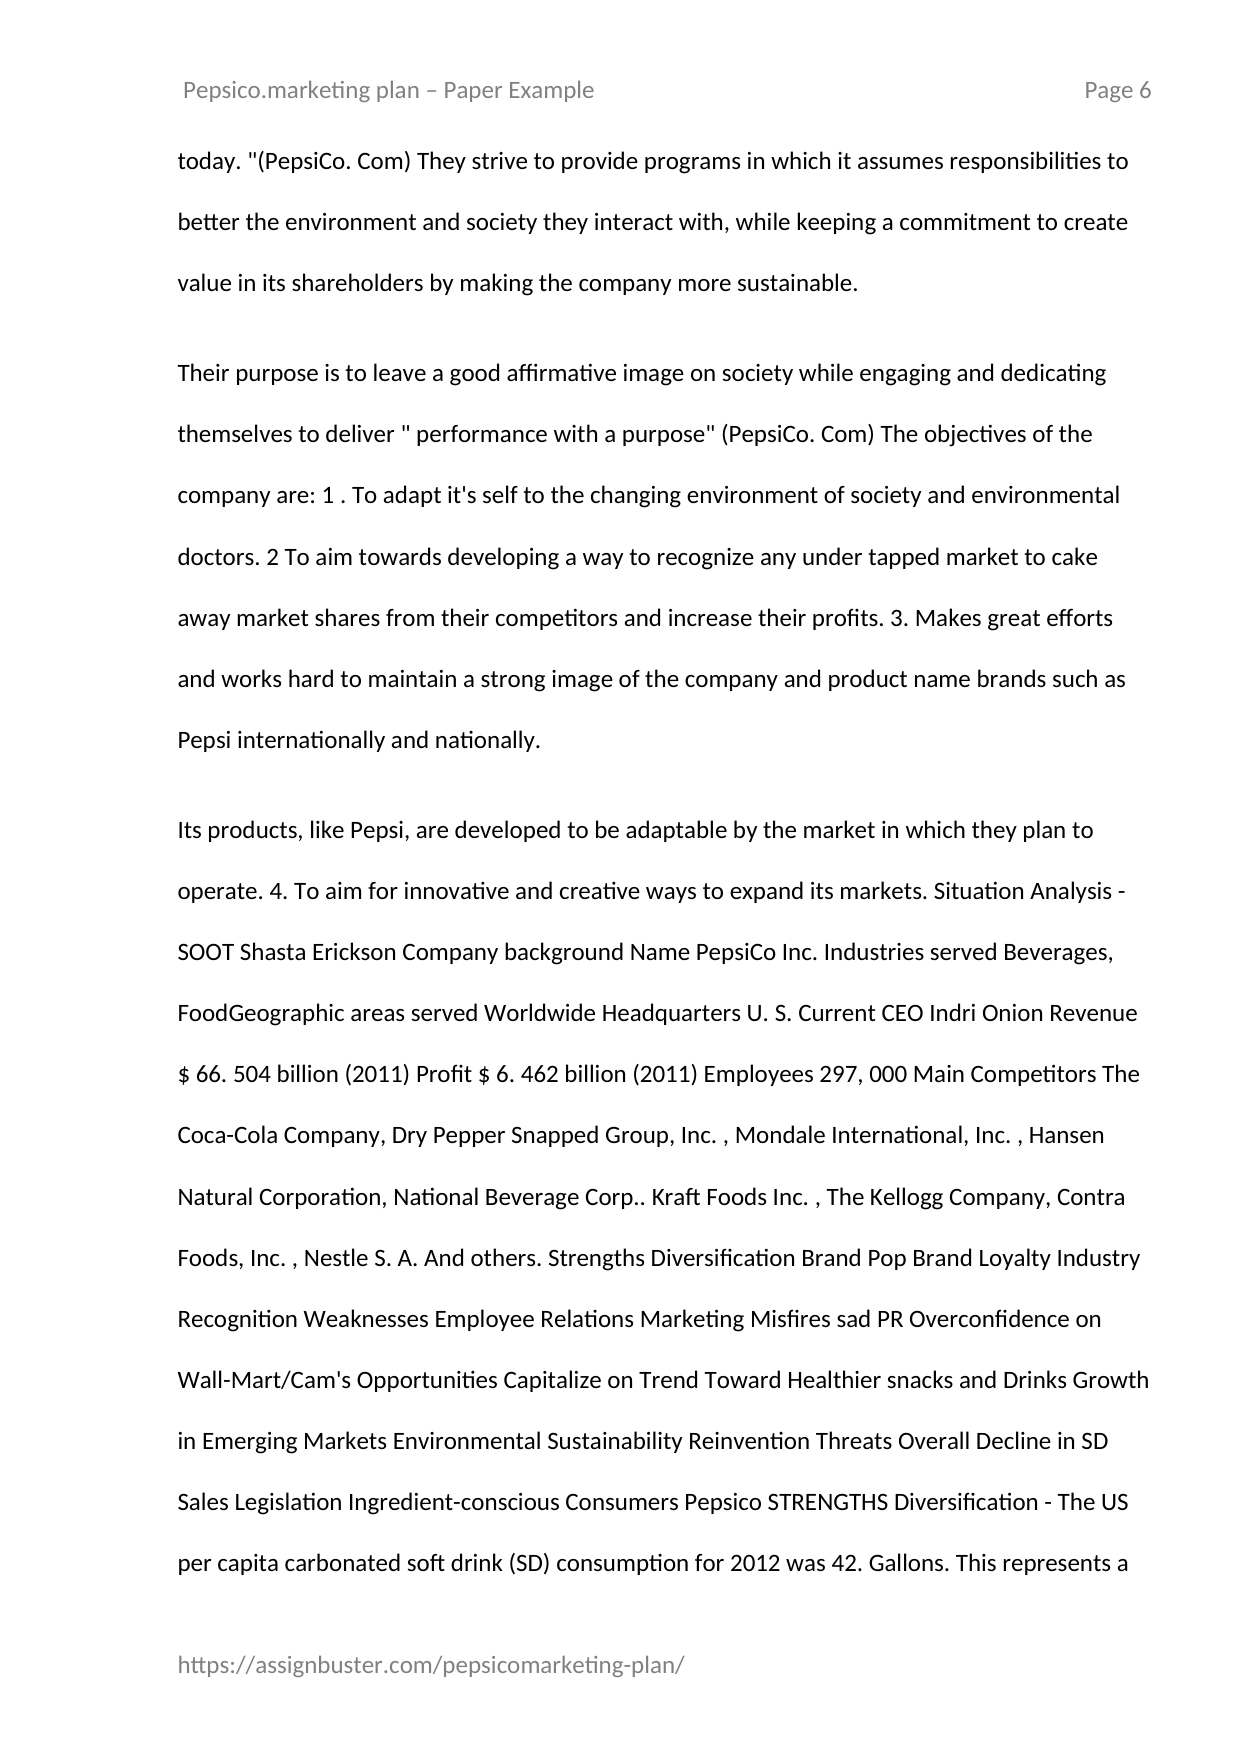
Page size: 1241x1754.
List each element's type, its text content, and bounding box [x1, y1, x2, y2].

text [177, 814, 1152, 1577]
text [177, 145, 1152, 298]
text Their purpose is to leave a good affirmative image on society while engaging and dedicating themselves to deliver " performance with a purpose" (PepsiCo. Com) The objectives of the company are: 1 . To adapt it's self to the changing environment of society and environmental doctors. 2 To aim towards developing a way to recognize any under tapped market to cake away market shares from their competitors and increase their profits. 3. Makes great efforts and works hard to maintain a strong image of the company and product name brands such as Pepsi internationally and nationally. [177, 358, 1152, 754]
